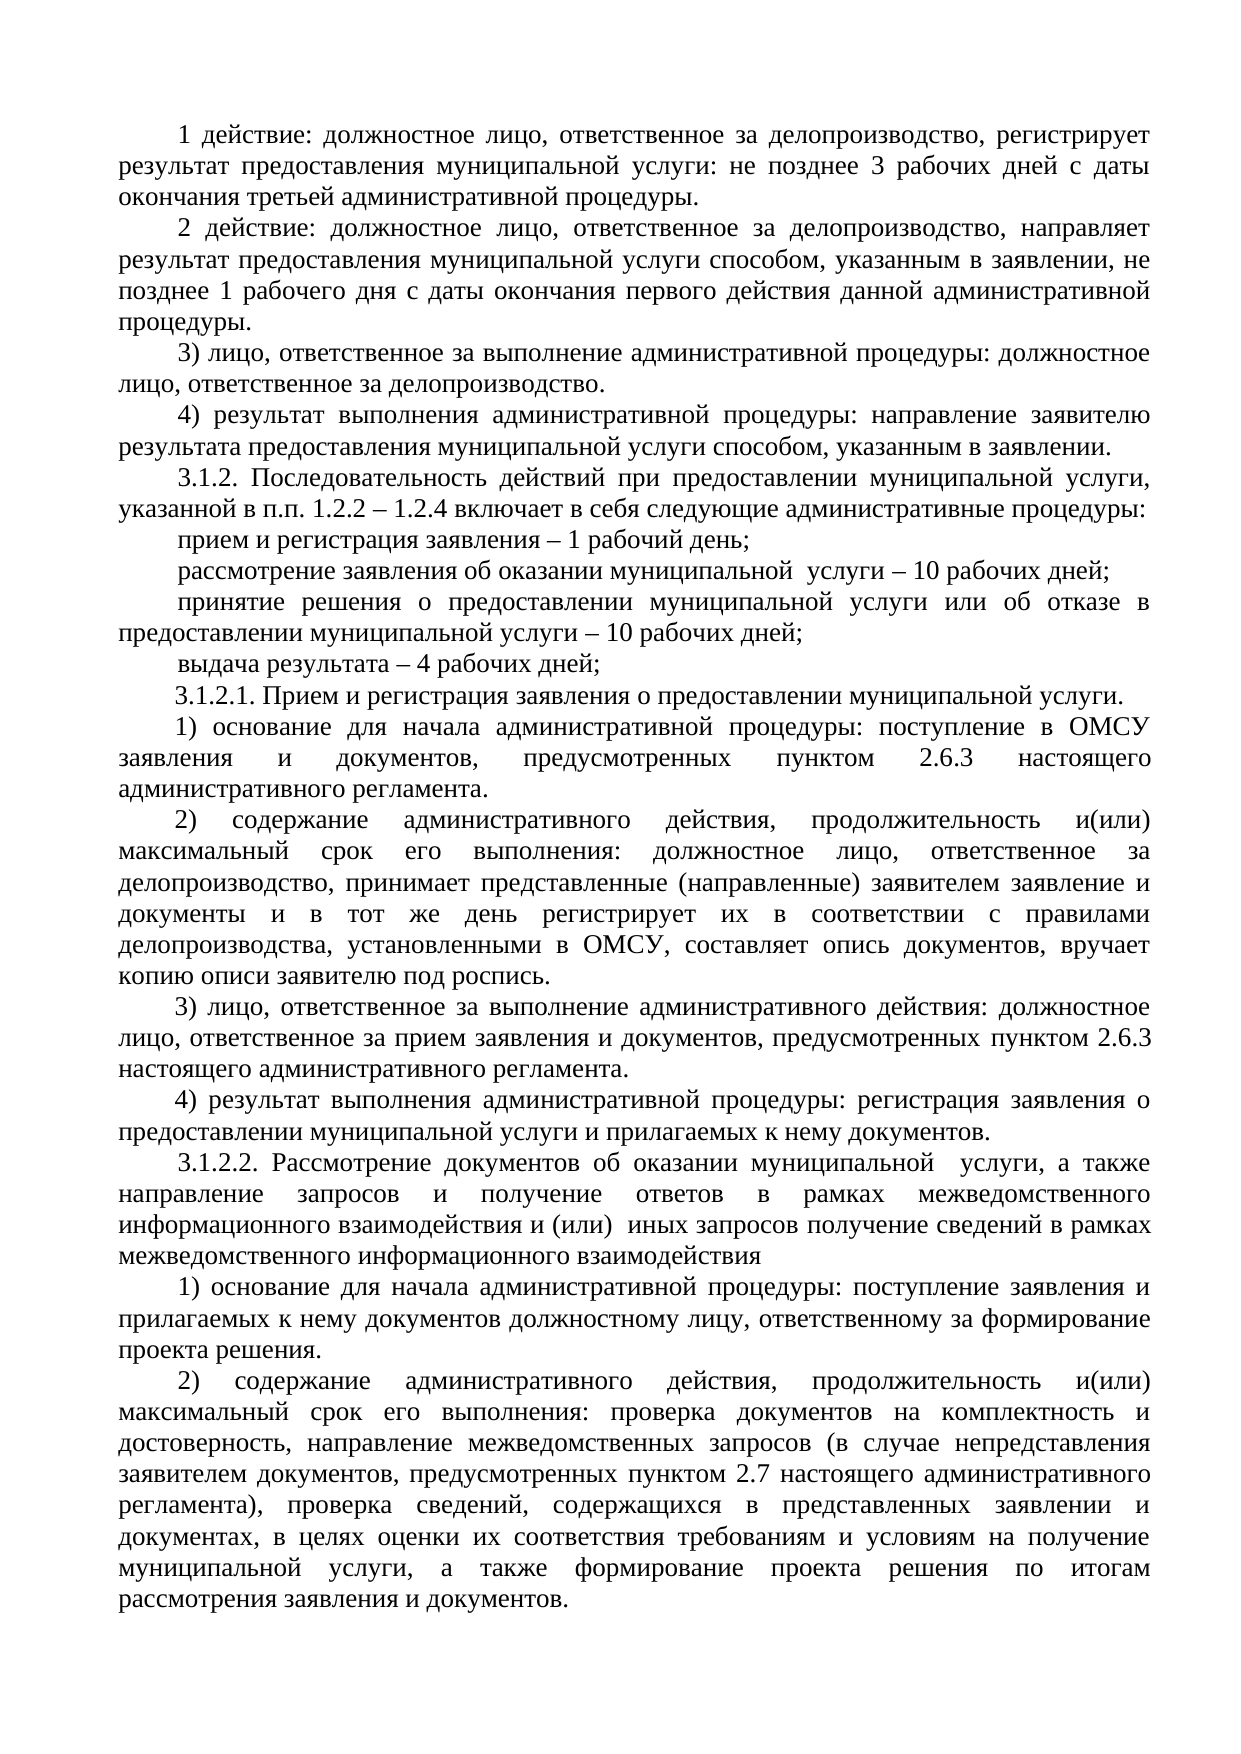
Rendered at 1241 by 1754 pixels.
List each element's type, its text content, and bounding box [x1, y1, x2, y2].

text рассмотрение заявления об оказании муниципальной услуги – 10 рабочих дней; [118, 554, 1152, 585]
text 2) содержание административного действия, продолжительность и(или) максимальный срок его выполнения: должностное лицо, ответственное за делопроизводство, принимает представленные (направленные) заявителем заявление и документы и в тот же день регистрирует их в соответствии с правилами делопроизводства, установленными в ОМСУ, составляет опись документов, вручает копию описи заявителю под роспись. [118, 803, 1152, 990]
text принятие решения о предоставлении муниципальной услуги или об отказе в предоставлении муниципальной услуги – 10 рабочих дней; [118, 585, 1152, 648]
text 3.1.2.2. Рассмотрение документов об оказании муниципальной услуги, а также направление запросов и получение ответов в рамках межведомственного информационного взаимодействия и (или) иных запросов получение сведений в рамках межведомственного информационного взаимодействия [118, 1146, 1152, 1271]
text 4) результат выполнения административной процедуры: регистрация заявления о предоставлении муниципальной услуги и прилагаемых к нему документов. [118, 1084, 1152, 1146]
text 1) основание для начала административной процедуры: поступление заявления и прилагаемых к нему документов должностному лицу, ответственному за формирование проекта решения. [118, 1271, 1152, 1364]
text 4) результат выполнения административной процедуры: направление заявителю результата предоставления муниципальной услуги способом, указанным в заявлении. [118, 398, 1152, 461]
text 1 действие: должностное лицо, ответственное за делопроизводство, регистрирует результат предоставления муниципальной услуги: не позднее 3 рабочих дней с даты окончания третьей административной процедуры. [118, 118, 1152, 212]
text прием и регистрация заявления – 1 рабочий день; [118, 523, 1152, 554]
text 3) лицо, ответственное за выполнение административной процедуры: должностное лицо, ответственное за делопроизводство. [118, 336, 1152, 398]
text 2) содержание административного действия, продолжительность и(или) максимальный срок его выполнения: проверка документов на комплектность и достоверность, направление межведомственных запросов (в случае непредставления заявителем документов, предусмотренных пунктом 2.7 настоящего административного регламента), проверка сведений, содержащихся в представленных заявлении и документах, в целях оценки их соответствия требованиям и условиям на получение муниципальной услуги, а также формирование проекта решения по итогам рассмотрения заявления и документов. [118, 1364, 1152, 1613]
text 3) лицо, ответственное за выполнение административного действия: должностное лицо, ответственное за прием заявления и документов, предусмотренных пунктом 2.6.3 настоящего административного регламента. [118, 990, 1152, 1084]
text 3.1.2.1. Прием и регистрация заявления о предоставлении муниципальной услуги. [118, 679, 1152, 710]
text 1) основание для начала административной процедуры: поступление в ОМСУ заявления и документов, предусмотренных пунктом 2.6.3 настоящего административного регламента. [118, 710, 1152, 803]
text 2 действие: должностное лицо, ответственное за делопроизводство, направляет результат предоставления муниципальной услуги способом, указанным в заявлении, не позднее 1 рабочего дня с даты окончания первого действия данной административной процедуры. [118, 212, 1152, 336]
text 3.1.2. Последовательность действий при предоставлении муниципальной услуги, указанной в п.п. 1.2.2 – 1.2.4 включает в себя следующие административные процедуры: [118, 461, 1152, 523]
text выдача результата – 4 рабочих дней; [118, 648, 1152, 679]
